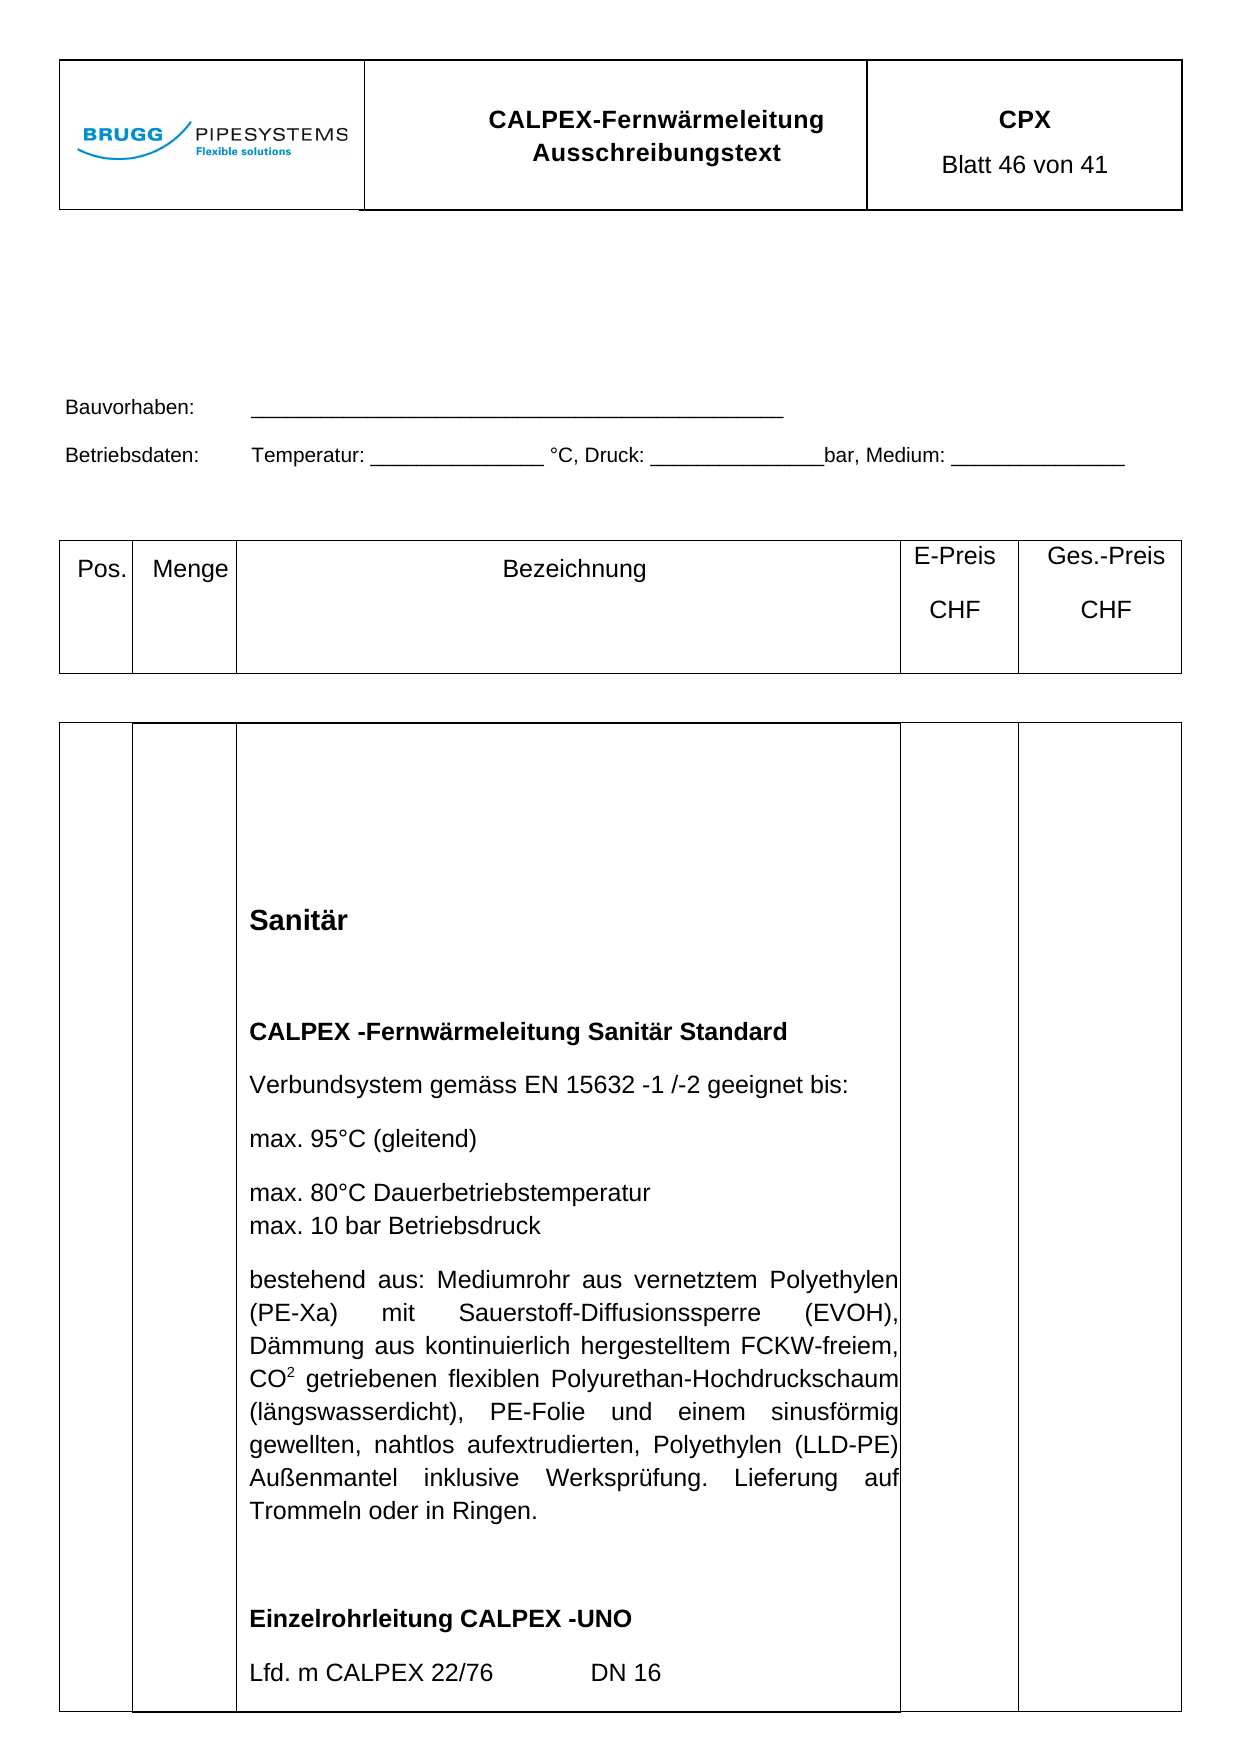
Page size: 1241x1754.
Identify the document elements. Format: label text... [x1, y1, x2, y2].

table_header [901, 723, 1018, 1711]
picture [135, 121, 348, 160]
table_header [60, 723, 132, 1711]
picture [77, 151, 102, 160]
picture [77, 121, 189, 157]
table_header CALPEX -UNO T-Stück (Schraubverbindung) Stück PEX 22-22-22 mm Stück PEX 25-25-25 mm Stück PEX 28-28-28 mm Stück PEX 32-32-32 mm Stück PEX 32-28-32 mm Stück PEX 32-25-32 mm Stück PEX 32-22-32 mm Stück PEX 32-28-28 mm Stück PEX 32-25-25 mm Stück PEX 40-40-40 mm Stück PEX 40-32-40 mm Stück PEX 40-28-40 mm Stück PEX 40-25-40 mm Stück PEX 40-22-40 mm Stück PEX 40-32-32 mm Stück PEX 40-28-32 mm Stück PEX 40-25-32 mm Stück PEX 40-22-32 mm Stück PEX 50-50-50 mm Stück PEX 50-40-50 mm Stück PEX 50-32-50 mm Stück PEX 50-28-50 mm Stück PEX 50-25-50 mm Stück PEX 50-22-50 mm Stück PEX 50-40-40 mm Stück PEX 50-32-40 mm Stück PEX 50-28-40 mm Stück PEX 50-25-40 mm Stück PEX 50-22-40 mm Stück PEX 63-63-63 mm Stück PEX 63-50-63 mm Stück PEX 63-40-63 mm Stück PEX 63-32-63 mm Stück PEX 63-28-63 mm Stück PEX 63-25-63 mm Stück PEX 63-22-63 mm Stück PEX 63-50-50 mm Stück PEX 63-40-50 mm Stück PEX 63-32-50 mm Stück PEX 63-28-50 mm Stück PEX 63-25-50 mm Stück PEX 63-22-50 mm Stück PEX 75-75-75 mm Stück PEX 75-63-75 mm Stück PEX 75-50-75 mm Stück PEX 75-40-75 mm Stück PEX 75-32-75 mm Stück PEX 75-28-75 mm Stück PEX 75-25-75 mm Stück PEX 75-22-75 mm Stück PEX 75-63-63 mm Stück PEX 75-50-63 mm Stück PEX 75-40-63 mm Stück PEX 75-32-63 mm Stück PEX 75-28-63 mm Stück PEX 75-25-63 mm Stück PEX 75-22-63 mm Stück PEX 90-90-90 mm Stück PEX 90-75-90 mm Stück PEX 90-63-90 mm Stück PEX 90-50-90 mm Stück PEX 90-40-90 mm Stück PEX 90-32-90 mm Stück PEX 90-28-90 mm Stück PEX 90-25-90 mm Stück PEX 90-22-90 mm Stück PEX 90-75-75 mm Stück PEX 90-63-75 mm Stück PEX 90-50-75 mm Stück PEX 90-40-75 mm Stück PEX 90-32-75 mm Stück PEX 90-28-75 mm Stück PEX 90-25-75 mm Stück PEX 110-110-110 mm Stück PEX 110-90-110 mm Stück PEX 110-75-110 mm Stück PEX 110-63-110 mm Stück PEX 110-50-110 mm Stück PEX 110-40-110 mm Stück PEX 110-32-110 mm Stück PEX 110-28-110 mm Stück PEX 110-25-110 mm Stück PEX 110-22-110 mm Stück PEX 110-90-90 mm Stück PEX 110-75-90 mm Stück PEX 110-63-90 mm Stück PEX 110-50-90 mm Stück PEX 110-40-90 mm Stück PEX 110-32-90 mm Stück PEX 110-28-90 mm Stück PEX 110-25-90 mm Stück PEX 110-22-90 mm CALPEX -UNO T-Stück (Pressverbindung) Stück PEX 22-22-22 mm Stück PEX 25-25-25 mm Stück PEX 28-28-28 mm Stück PEX 32-32-32 mm Stück PEX 32-28-32 mm Stück PEX 32-25-32 mm Stück PEX 32-22-32 mm Stück PEX 32-28-28 mm Stück PEX 32-25-25 mm Stück PEX 40-40-40 mm Stück PEX 40-32-40 mm Stück PEX 40-28-40 mm Stück PEX 40-25-40 mm Stück PEX 40-22-40 mm Stück PEX 40-32-32 mm Stück PEX 40-28-32 mm Stück PEX 40-25-32 mm Stück PEX 50-50-50 mm Stück PEX 50-40-50 mm Stück PEX 50-32-50 mm Stück PEX 50-28-50 mm Stück PEX 50-25-50 mm Stück PEX 50-22-50 mm Stück PEX 50-40-40 mm Stück PEX 50-32-40 mm Stück PEX 50-28-40 mm Stück PEX 50-25-40 mm Stück PEX 50-22-40 mm Stück PEX 63-63-63 mm Stück PEX 63-50-63 mm Stück PEX 63-40-63 mm Stück PEX 63-32-63 mm Stück PEX 63-28-63 mm Stück PEX 63-25-63 mm Stück PEX 63-22-63 mm Stück PEX 63-50-50 mm Stück PEX 63-40-50 mm Stück PEX 63-32-50 mm Stück PEX 63-28-50 mm Stück PEX 63-25-50 mm Stück PEX 63-22-50 mm Stück PEX 75-75-75 mm Stück PEX 75-63-75 mm Stück PEX 75-50-75 mm Stück PEX 75-40-75 mm Stück PEX 75-32-75 mm Stück PEX 75-28-75 mm Stück PEX 75-25-75 mm Stück PEX 75-22-75 mm Stück PEX 75-63-63 mm Stück PEX 75-50-63 mm Stück PEX 75-40-63 mm Stück PEX 75-32-63 mm Stück PEX 75-28-63 mm Stück PEX 75-25-63 mm Stück PEX 75-22-63 mm Stück PEX 90-90-90 mm Stück PEX 90-75-90 mm Stück PEX 90-63-90 mm Stück PEX 90-50-90 mm Stück PEX 90-40-90 mm Stück PEX 90-32-90 mm Stück PEX 90-28-90 mm Stück PEX 90-25-90 mm Stück PEX 90-22-90 mm Stück PEX 90-75-75 mm Stück PEX 90-63-75 mm Stück PEX 90-50-75 mm Stück PEX 90-40-75 mm Stück PEX 90-32-75 mm Stück PEX 90-28-75 mm Stück PEX 90-25-75 mm Stück PEX 90-22-75 mm Stück PEX 110-110-110 mm Stück PEX 110-90-110 mm Stück PEX 110-75-110 mm Stück PEX 110-63-110 mm Stück PEX 110-50-110 mm Stück PEX 110-40-110 mm Stück PEX 110-32-110 mm Stück PEX 110-28-110 mm Stück PEX 110-25-110 mm Stück PEX 110-22-110 mm Stück PEX 110-90-90 mm Stück PEX 110-75-90 mm Stück PEX 110-63-90 mm Stück PEX 110-50-90 mm Stück PEX 110-40-90 mm Stück PEX 110-32-90 mm Stück PEX 110-28-90 mm Stück PEX 110-25-90 mm Stück PEX 110-22-90 mm Stück PEX 125-125-125 mm Stück PEX 125-110-125 mm Stück PEX 125-90-125 mm Stück PEX 125-75-125 mm Stück PEX 125-63-125 mm Stück PEX 125-50-125 mm Stück PEX 125-40-125 mm Stück PEX 125-32-125 mm Stück PEX 125-25-125 mm Stück PEX 140-140-140 mm* Stück PEX 140-125-140mm* Stück PEX 140-110-140mm* Stück PEX 140-90-140mm* Stück PEX 140-75-140mm* Stück PEX 140-63-140mm* Stück PEX 140-50-140mm* Stück PEX 140-40-140mm* Stück PEX 140-32-140mm* Stück PEX 140-25-140mm* Stück PEX 160-160-160 mm* Stück PEX 160-125-160 mm* Stück PEX 160-110-160 mm* Stück PEX 160-90-160 mm* Stück PEX 160-75-160 mm* Stück PEX 160-63-160 mm* Stück PEX 160-50-160 mm* Stück PEX 160-40-160 mm* Stück PEX 160-32-160 mm* Stück PEX 160-25-160 mm* * Die Dimensionen 140 / 160 mm werden komplett vorisoliert geliefert CALPEX -Hosenrohr Vorgedämmtes längswasserdichtes Verbindungselement zwischen zwei Einzelrohren und einem CALPEX-DUO-Rohr. CALPEX -DUO auf CALPEX -UNO Mediumrohr (PE-Xa) passend für Stück 25+25/91 auf je 1 x 25/76 Stück 25+25/111 auf je 1 x 25/91 PLUS Stück 32+32/111 auf je 1x 32/76 Stück 32+32/126 auf je 1 x 32/91 PLUS Stück 40+40/126 auf je 1 x 40/91 Stück 40+40/142 auf je 1 x 40/111 PLUS Stück 50+50/162 auf je 1 x 50/111 Stück 50+50/182 auf je 1 x 50/126 PLUS Stück 63+63/182 auf je 1 x 63/126 Stück 63+63/202 auf je 1 x 63/142 PLUS Stück 75+75/202 auf je 1 x 75/142 PLUS Hosenrohr CALPEX -KMR Kunststoffmantelrohr auf CALPEX -DUO Mediumrohr Stahl St 37.0 passend für Stück 2 x 26.9-110 auf 25+25/91 (Reduziermuffe) Stück 2 x 33.7-110 auf 32+32/111 Stück 2 x 42.4-125 auf 40+40/126 Stück 2 x 48.3-125 auf 50+50/162 Stück 2 x 60.3-140 auf 63+63/182 Mietbares Werkzeug für Pressverbinder Dimensionen: ø 22 – 40 mm (Heizung / Sanitär) Werkzeug für die Dimensionen ø 22 – 40, bestehend aus: Werkzeugkoffer, Aufweitwerkzeug und Verpresswerkzeug 1 Set Mietbares Werkzeug-Set für Pressverbinder Dimensionen: ø 50 – 110 mm Set bestehend aus: 2 Werkzeugkoffern 1 Werkzeugkoffer mit Aufweitwerkzeug ø 50 - 110 1 Werkzeugkoffer mit Verpresswerkzeug ø 50 - 110 beide Werkzeugkoffer sind notwendig 1 Set Mietbares Werkzeug-Set für Pressverbinder Dimensionen: ø 125 – 160 mm Set bestehend aus: 2 Werkzeugkoffern 1 Werkzeugkoffer mit Aufweitwerkzeug ø 125 und 150 1 Werkzeugkoffer mit Aufweitwerkzeug ø 140 1 Werkzeugkoffer mit Verpresswerkzeug ø 125 und 150 beide Werkzeugkoffer sind notwendig 1 Set Sanitär CALPEX -Fernwärmeleitung Sanitär Standard Verbundsystem gemäss EN 15632 -1 /-2 geeignet bis: max. 95°C (gleitend) max. 80°C Dauerbetriebstemperatur max. 10 bar Betriebsdruck bestehend aus: Mediumrohr aus vernetztem Polyethylen (PE-Xa) mit Sauerstoff-Diffusionssperre (EVOH), Dämmung aus kontinuierlich hergestelltem FCKW-freiem, CO2 getriebenen flexiblen Polyurethan-Hochdruckschaum (längswasserdicht), PE-Folie und einem sinusförmig gewellten, nahtlos aufextrudierten, Polyethylen (LLD-PE) Außenmantel inklusive Werksprüfung. Lieferung auf Trommeln oder in Ringen. Einzelrohrleitung CALPEX -UNO Lfd. m CALPEX 22/76 DN 16 Lfd. m CALPEX 28/76 DN 20 Lfd. m CALPEX 32/76 DN 25 Lfd. m CALPEX 40/91 DN 32 Lfd. m CALPEX 50/111 DN 40 Lfd. m CALPEX 63/126 DN 50 Duorohrleitung CALPEX -DUO Lfd. m CALPEX 28+22/91 DN 20+16 Lfd. m CALPEX 32+22/111 DN 25+16 Lfd. m CALPEX 40+28/126 DN 32+20 Lfd. m CALPEX 50+32/126 DN 40+25 CALPEX-Fernwärmeleitung Sanitär mit Heizbandkanal für Warmwasserbegleitung oder Frostschutz Verbundsystem gemäss EN 15632 -1 /-2 geeignet bis: max. 95°C (gleitend) max. 80°C Dauerbetriebstemperatur max. 10 bar Betriebsdruck bestehend aus Mediumrohr aus vernetztem Polyethylen (PE-Xa) mit Sauerstoff-Diffusionssperre (EVOH), eingeschäumten Heizbandkanal, Dämmung aus kontinuierlich hergestelltem FCKW-Freien, CO2 getriebenem flexiblen Polyurethan-Hochdruckschaum (längswasserdicht), PE-Folie und einem sinusförmig gewellten, nahtlos aufextrudierten Polyethylen (LLD-PE) Aussenmantel inklusive Werksprüfung. Lieferung auf Trommeln oder Ringen. Einzelrohrleitung CALPEX -UNO mit Heizbandkabel Lfd. m CALPEX 32/111 DN 25 Lfd. m CALPEX 40/126 DN 32 Lfd. m CALPEX 50/126 DN 40 CALPEX -Hauseinführungsbogen 90° Schenkellänge 1,1 x 1,6 m längswasserdicht Mediumrohr aus vernetztem Polyethylen (PE-Xa) mit Sauerstoff-Diffusionssperre (EVOH), Dämmung aus 100% FCKW-freiem CO2 getriebenem Polyurethan Hochdruckschaum, PE-Folie und Schutzmantel aus PE-HD. Bogen CALPEX -UNO Stück CALPEX 22/76 DN 16 Stück CALPEX 28/76 DN 20 Stück CALPEX 32/76 DN 25 Stück CALPEX 40/91 DN 32 Stück CALPEX 50/111 DN 40 Stück CALPEX 63/126 DN 50 [237, 724, 900, 1711]
table_header [1019, 723, 1181, 1711]
table_header [133, 724, 236, 1711]
